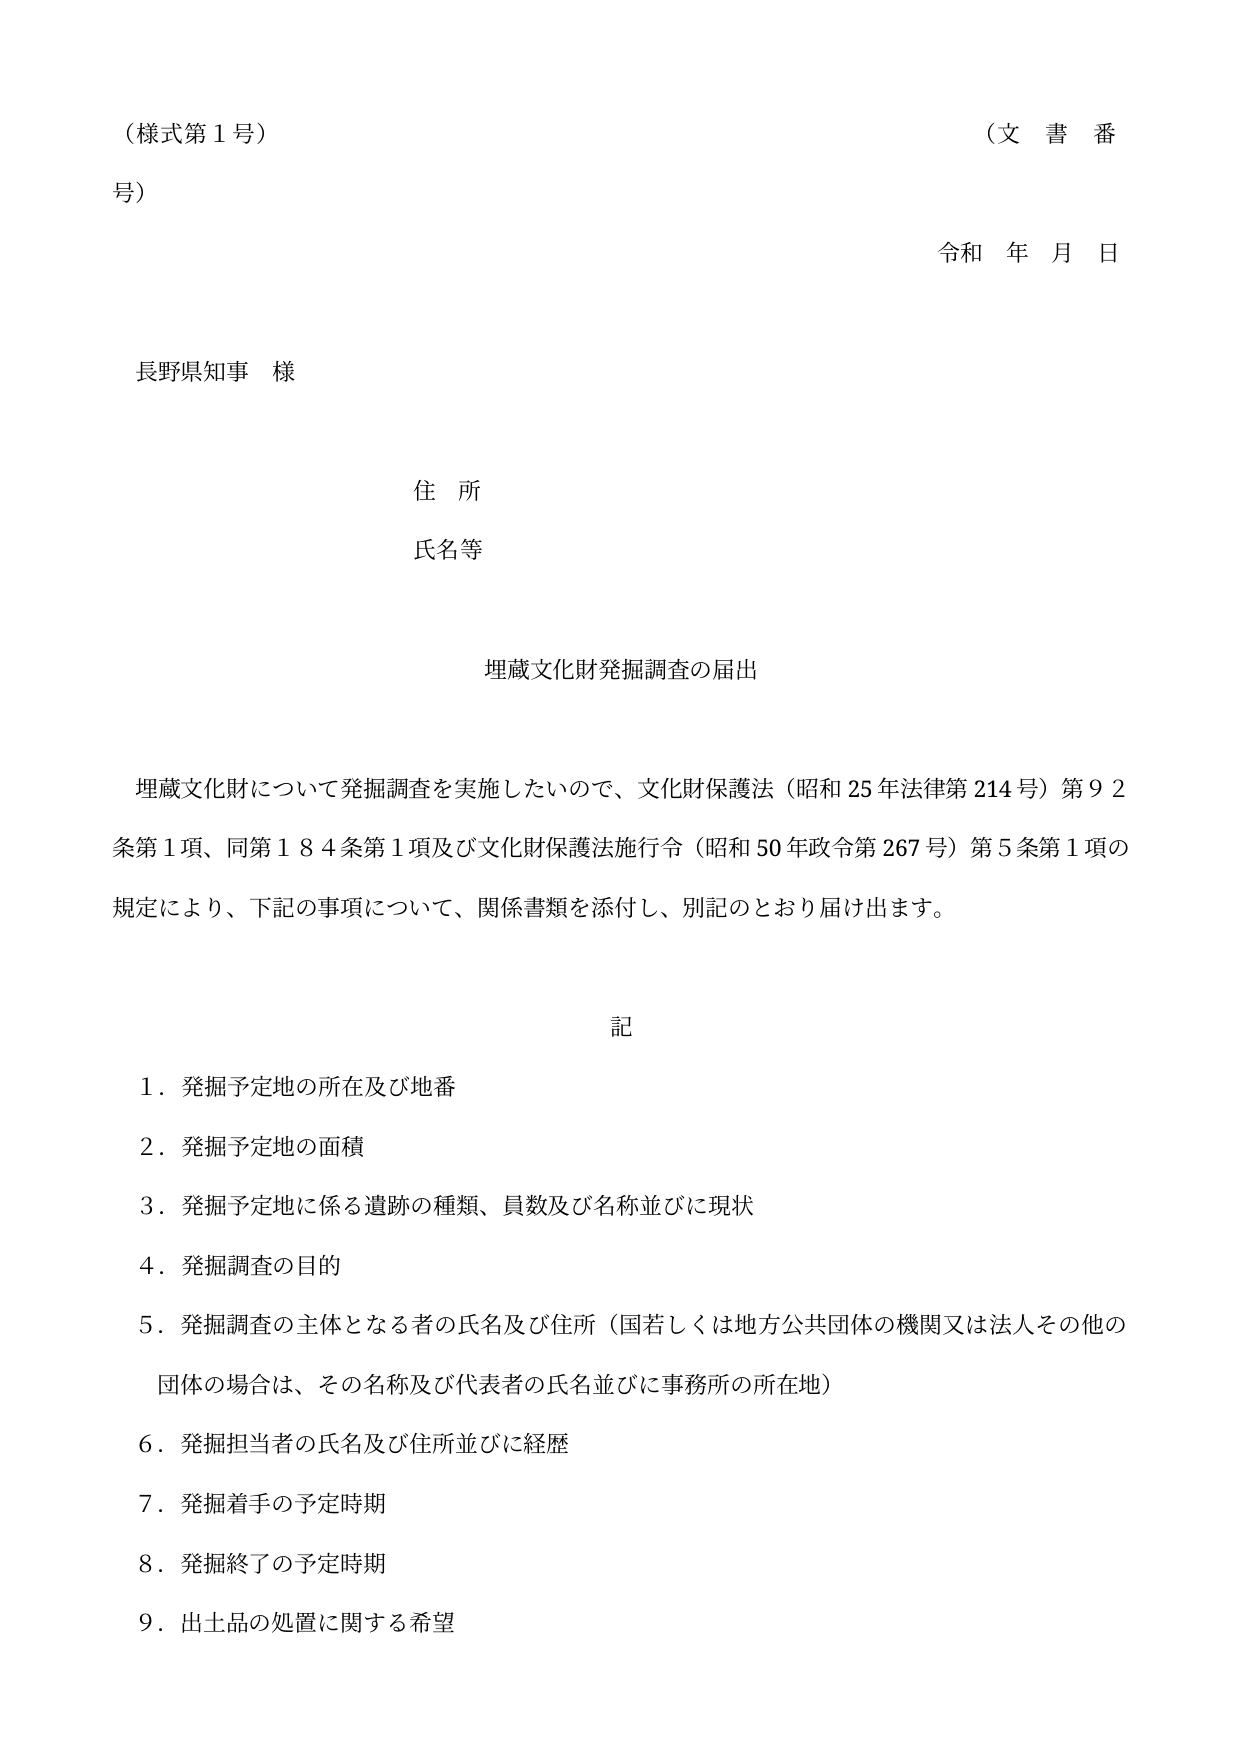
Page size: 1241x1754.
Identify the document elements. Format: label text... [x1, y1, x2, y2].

text 令和 年 月 日 [112, 221, 1120, 281]
text ８．発掘終了の予定時期 [134, 1532, 1130, 1592]
text ３．発掘予定地に係る遺跡の種類、員数及び名称並びに現状 [112, 1175, 1130, 1234]
text １．発掘予定地の所在及び地番 [112, 1056, 1130, 1115]
text ９．出土品の処置に関する希望 [134, 1592, 1130, 1651]
text ６．発掘担当者の氏名及び住所並びに経歴 [134, 1413, 1130, 1473]
text 氏名等 [112, 519, 1131, 579]
text ２．発掘予定地の面積 [112, 1115, 1130, 1175]
text 埋蔵文化財発掘調査の届出 [112, 638, 1131, 698]
text ７．発掘着手の予定時期 [134, 1473, 1130, 1532]
text ５．発掘調査の主体となる者の氏名及び住所（国若しくは地方公共団体の機関又は法人その他の団体の場合は、その名称及び代表者の氏名並びに事務所の所在地） [134, 1294, 1130, 1413]
text ４．発掘調査の目的 [112, 1234, 1130, 1294]
text （様式第１号） （文 書 番 号） [112, 102, 1120, 221]
text 埋蔵文化財について発掘調査を実施したいので、文化財保護法（昭和25年法律第214号）第９２条第１項、同第１８４条第１項及び文化財保護法施行令（昭和50年政令第267号）第５条第１項の規定により、下記の事項について、関係書類を添付し、別記のとおり届け出ます。 [112, 758, 1130, 936]
text 記 [112, 996, 1131, 1056]
text 長野県知事 様 [112, 341, 1131, 400]
text 住 所 [112, 460, 1131, 519]
